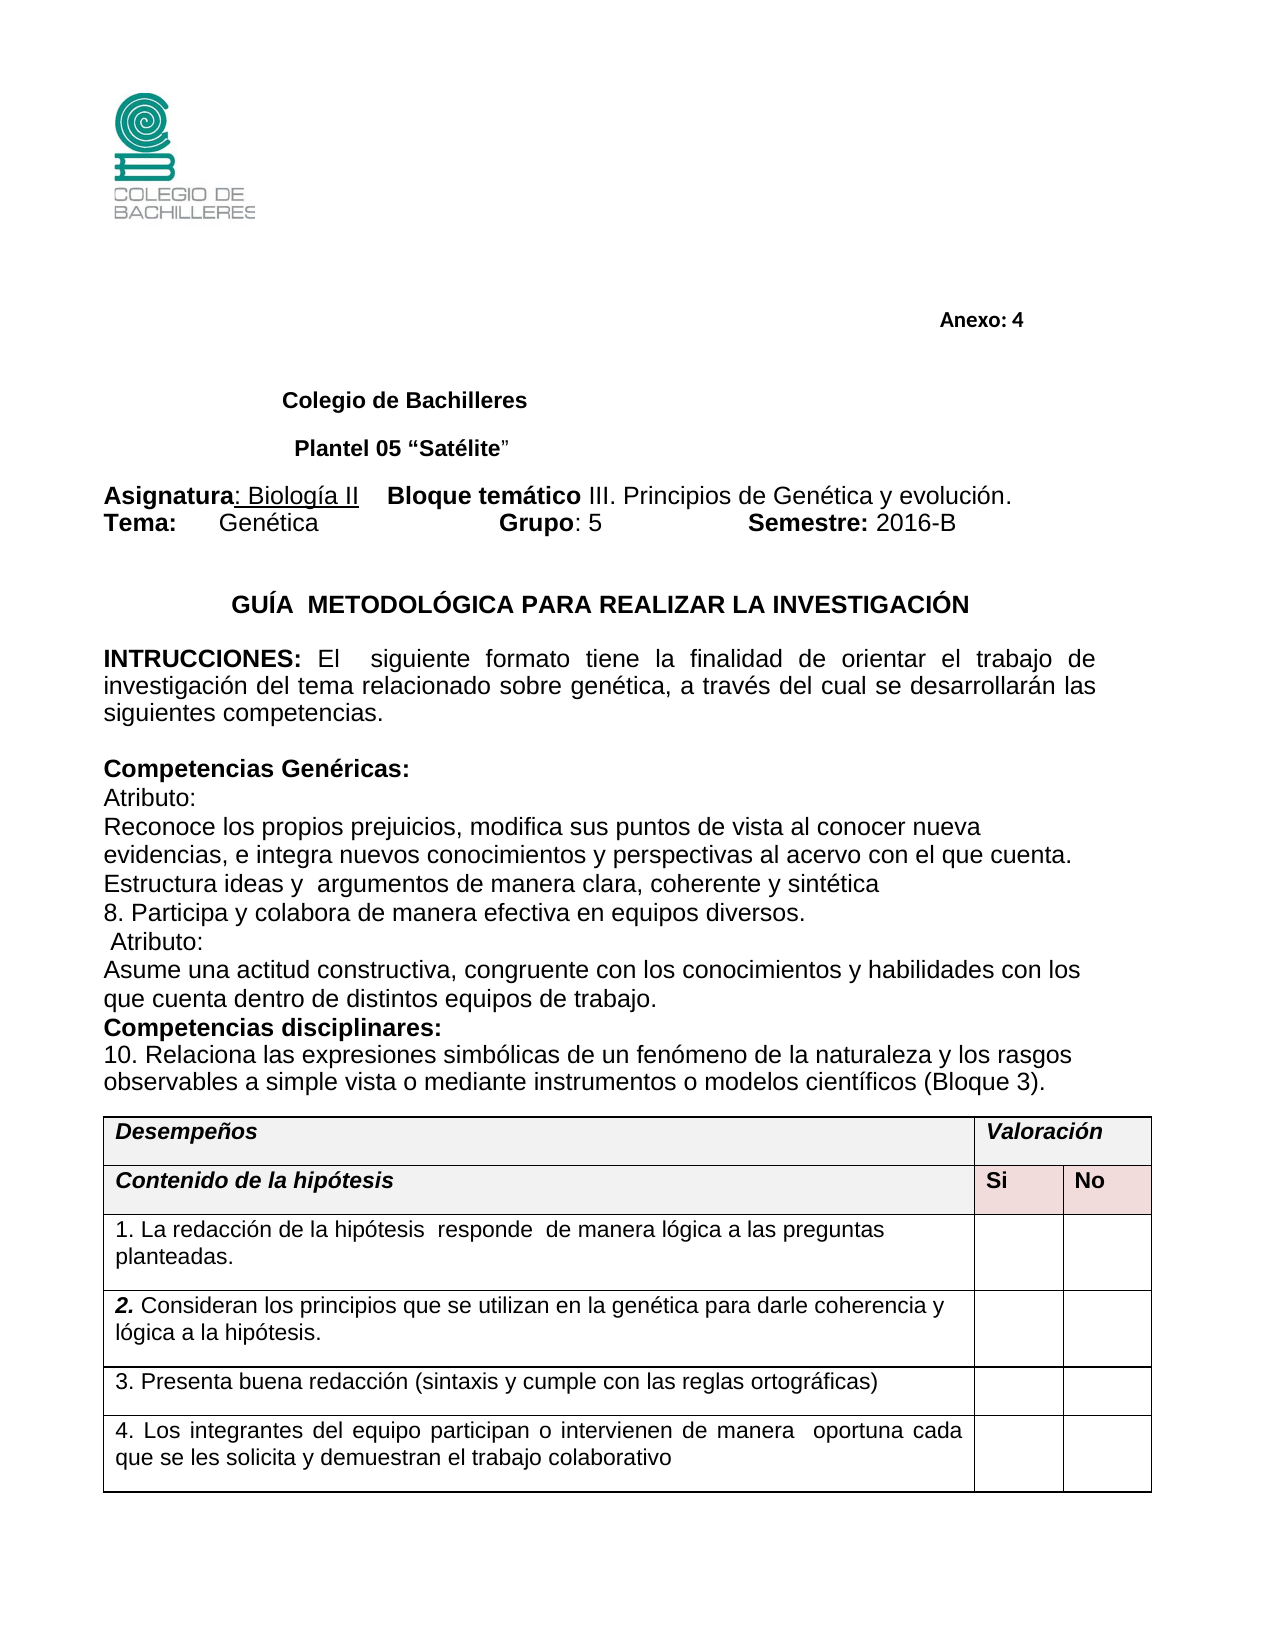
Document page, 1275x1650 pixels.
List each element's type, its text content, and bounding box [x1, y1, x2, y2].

table_cell Contenido de la hipótesis [104, 1166, 974, 1214]
picture [114, 93, 255, 238]
table_cell Si [975, 1166, 1063, 1214]
table_cell No [1064, 1166, 1151, 1214]
text Atributo: [103, 926, 1098, 955]
text Competencias Genéricas: [103, 754, 1098, 783]
table_header Valoración [975, 1118, 1151, 1165]
text GUÍA METODOLÓGICA PARA REALIZAR LA INVESTIGACIÓN [103, 591, 1098, 618]
text 8. Participa y colabora de manera efectiva en equipos diversos. [103, 898, 1098, 926]
table_header Desempeños [104, 1118, 974, 1165]
text INTRUCCIONES: El siguiente formato tiene la finalidad de orientar el trabajo de investigación del tema relacionado sobre genética, a través del cual se desarrollarán las siguientes competencias. [103, 646, 1098, 727]
table_cell [1064, 1215, 1151, 1290]
table_cell [1064, 1291, 1151, 1366]
table_cell [975, 1368, 1063, 1415]
table_cell 1. La redacción de la hipótesis responde de manera lógica a las preguntas planteadas. [104, 1215, 974, 1290]
table_cell [975, 1215, 1063, 1290]
text Atributo: [103, 783, 1098, 811]
table_cell 3. Presenta buena redacción (sintaxis y cumple con las reglas ortográficas) [104, 1368, 974, 1415]
table_cell [975, 1291, 1063, 1366]
table_cell [1064, 1368, 1151, 1415]
text Asume una actitud constructiva, congruente con los conocimientos y habilidades con los que cuenta dentro de distintos equipos de trabajo. [103, 955, 1098, 1013]
text Colegio de Bachilleres [103, 387, 1098, 414]
table_cell 2. Consideran los principios que se utilizan en la genética para darle coherencia y lógica a la hipótesis. [104, 1291, 974, 1366]
text Asignatura: Biología II Bloque temático III. Principios de Genética y evolución. [103, 483, 1098, 510]
text Tema: Genética Grupo: 5 Semestre: 2016-B [103, 510, 1098, 537]
text 10. Relaciona las expresiones simbólicas de un fenómeno de la naturaleza y los rasgos observables a simple vista o mediante instrumentos o modelos científicos (Bloque 3). [103, 1041, 1098, 1096]
table_cell [1064, 1416, 1151, 1491]
text Plantel 05 “Satélite” [103, 435, 1098, 462]
table_cell [975, 1416, 1063, 1491]
table_cell 4. Los integrantes del equipo participan o intervienen de manera oportuna cada que se les solicita y demuestran el trabajo colaborativo [104, 1416, 974, 1491]
text Estructura ideas y argumentos de manera clara, coherente y sintética [103, 869, 1098, 898]
text Reconoce los propios prejuicios, modifica sus puntos de vista al conocer nueva evidencias, e integra nuevos conocimientos y perspectivas al acervo con el que cuenta. [103, 811, 1098, 869]
text Competencias disciplinares: [103, 1013, 1098, 1041]
